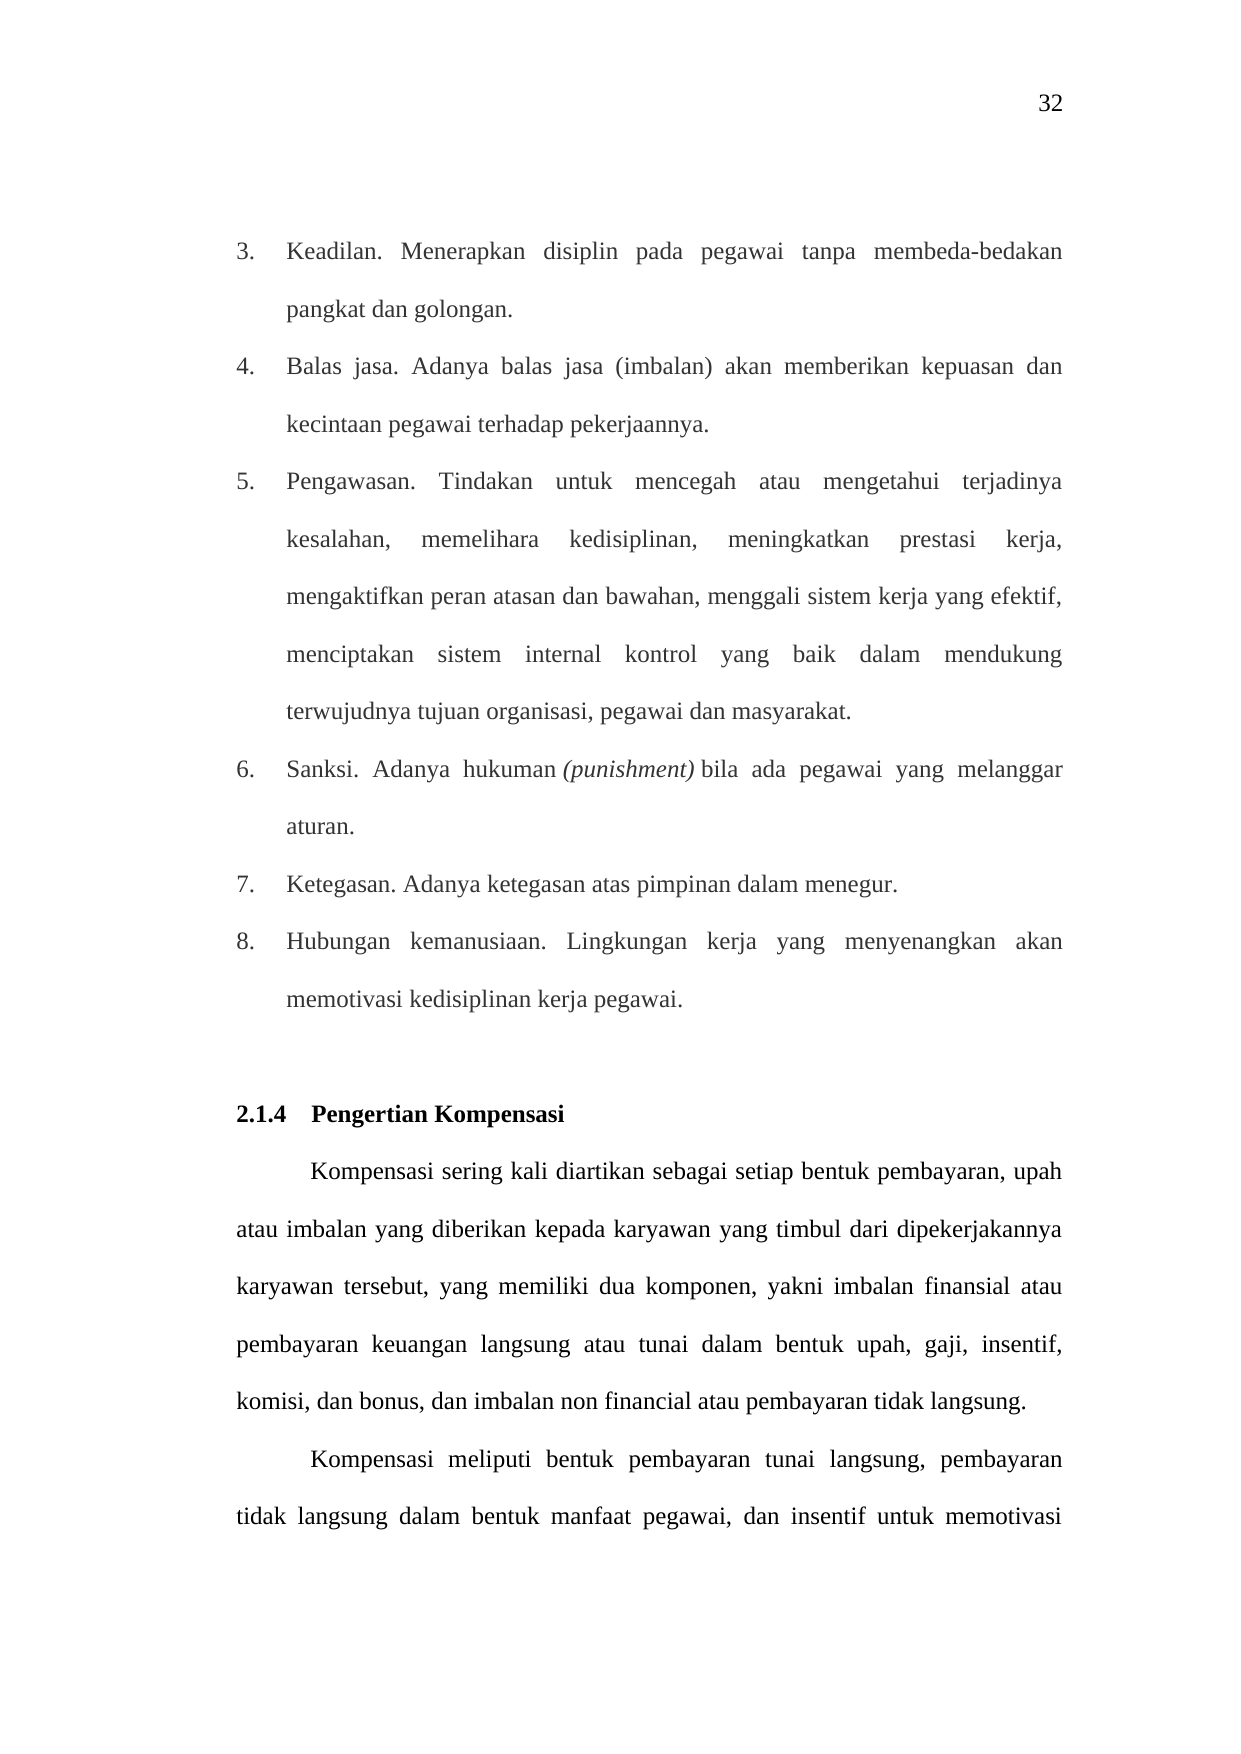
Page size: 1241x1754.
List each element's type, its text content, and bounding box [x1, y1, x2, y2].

list Balas jasa. Adanya balas jasa (imbalan) akan memberikan kepuasan dan kecintaan pegawai terhadap pekerjaannya. [236, 351, 1063, 437]
list Pengertian Kompensasi [236, 1099, 1063, 1127]
list Sanksi. Adanya hukuman (punishment) bila ada pegawai yang melanggar aturan. [236, 754, 1063, 840]
list Ketegasan. Adanya ketegasan atas pimpinan dalam menegur. [236, 869, 1063, 897]
list Pengawasan. Tindakan untuk mencegah atau mengetahui terjadinya kesalahan, memelihara kedisiplinan, meningkatkan prestasi kerja, mengaktifkan peran atasan dan bawahan, menggali sistem kerja yang efektif, menciptakan sistem internal kontrol yang baik dalam mendukung terwujudnya tujuan organisasi, pegawai dan masyarakat. [236, 466, 1063, 725]
list Hubungan kemanusiaan. Lingkungan kerja yang menyenangkan akan memotivasi kedisiplinan kerja pegawai. [236, 926, 1063, 1012]
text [236, 1444, 1063, 1530]
text Kompensasi sering kali diartikan sebagai setiap bentuk pembayaran, upah atau imbalan yang diberikan kepada karyawan yang timbul dari dipekerjakannya karyawan tersebut, yang memiliki dua komponen, yakni imbalan finansial atau pembayaran keuangan langsung atau tunai dalam bentuk upah, gaji, insentif, komisi, dan bonus, dan imbalan non financial atau pembayaran tidak langsung. [236, 1156, 1063, 1415]
list Keadilan. Menerapkan disiplin pada pegawai tanpa membeda-bedakan pangkat dan golongan. [236, 236, 1063, 322]
